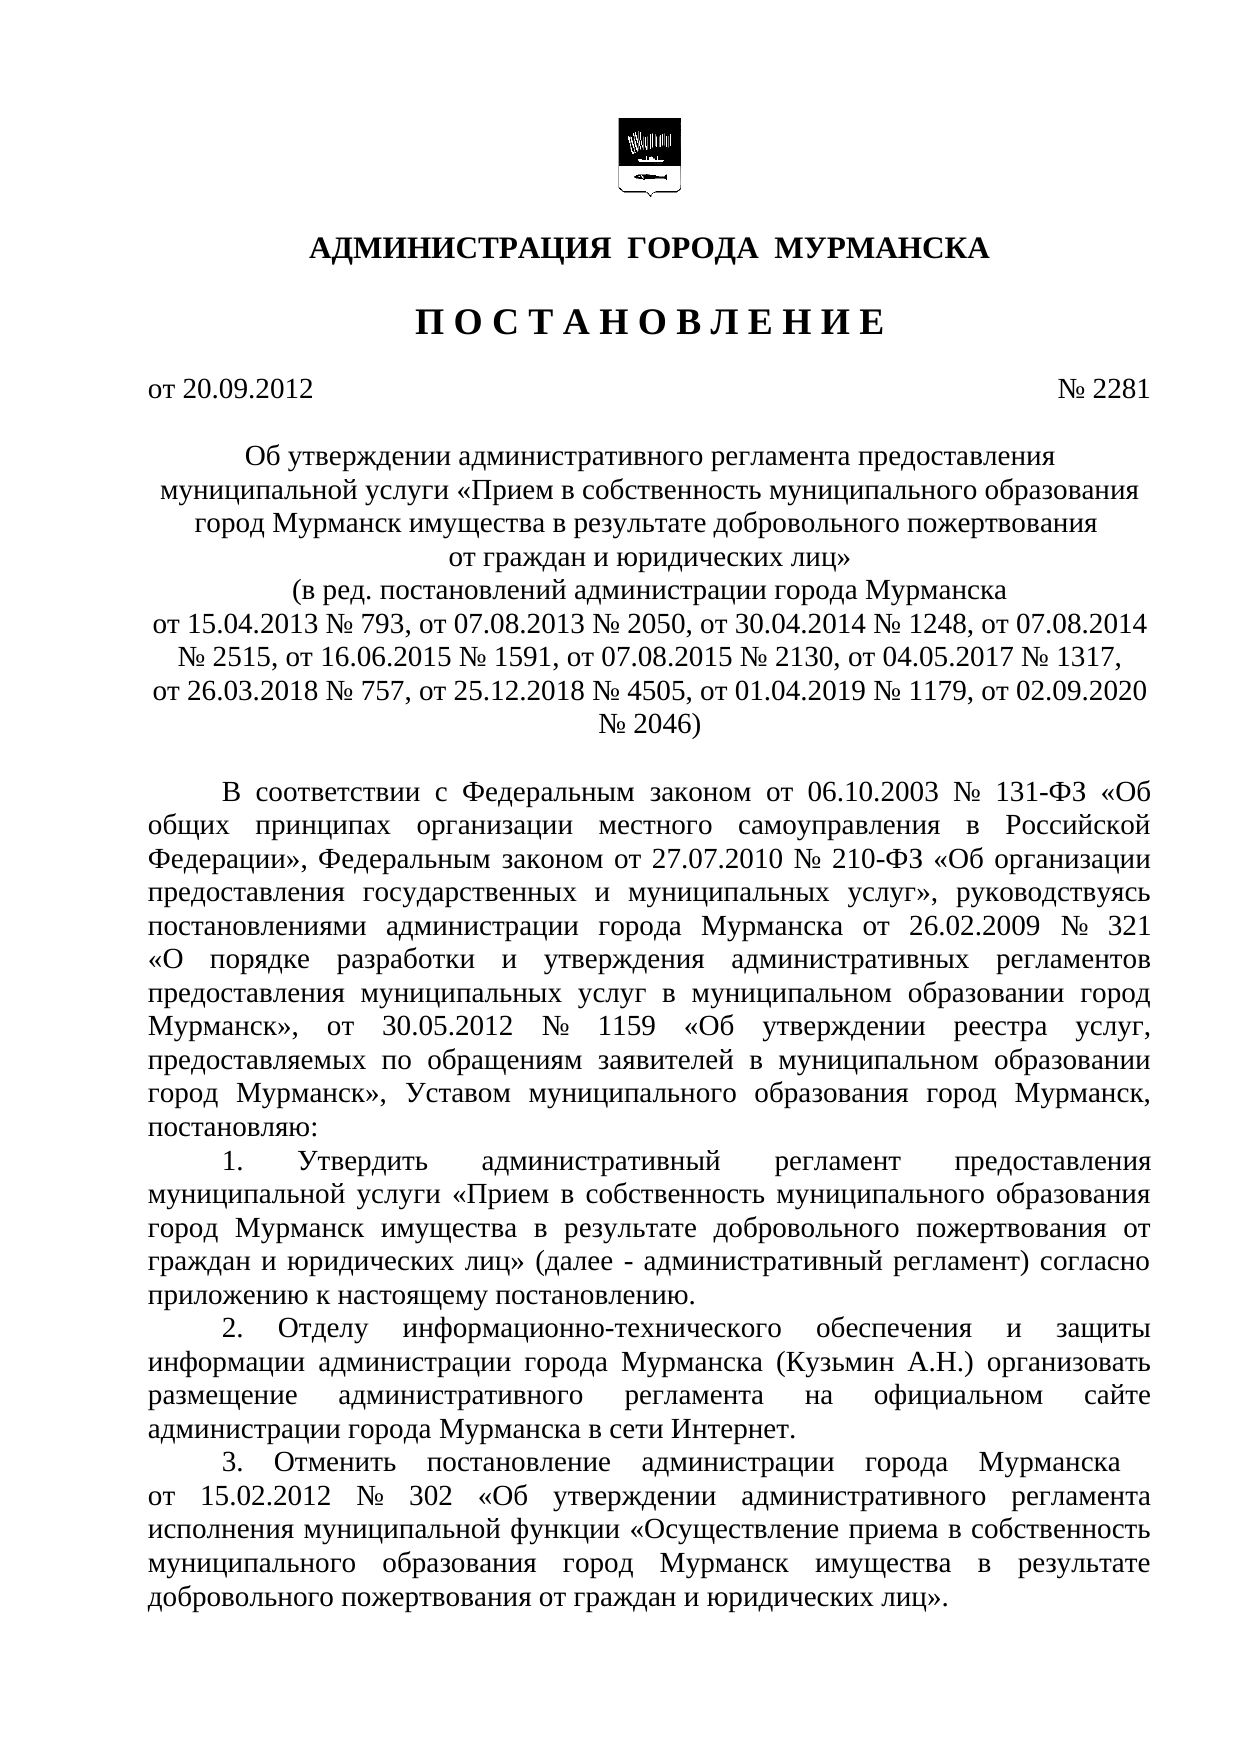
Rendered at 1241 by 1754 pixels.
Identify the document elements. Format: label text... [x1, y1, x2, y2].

text от 15.04.2013 № 793, от 07.08.2013 № 2050, от 30.04.2014 № 1248, от 07.08.2014 № 2515, от 16.06.2015 № 1591, от 07.08.2015 № 2130, от 04.05.2017 № 1317, от 26.03.2018 № 757, от 25.12.2018 № 4505, от 01.04.2019 № 1179, от 02.09.2020 № 2046) [148, 606, 1152, 740]
title АДМИНИСТРАЦИЯ ГОРОДА МУРМАНСКА [148, 230, 1152, 266]
text 3. Отменить постановление администрации города Мурманска от 15.02.2012 № 302 «Об утверждении административного регламента исполнения муниципальной функции «Осуществление приема в собственность муниципального образования город Мурманск имущества в результате добровольного пожертвования от граждан и юридических лиц». [148, 1444, 1152, 1612]
text 1. Утвердить административный регламент предоставления муниципальной услуги «Прием в собственность муниципального образования город Мурманск имущества в результате добровольного пожертвования от граждан и юридических лиц» (далее - административный регламент) согласно приложению к настоящему постановлению. [148, 1143, 1152, 1310]
text (в ред. постановлений администрации города Мурманска [148, 572, 1152, 606]
picture [618, 118, 681, 197]
text от 20.09.2012 № 2281 [148, 371, 1152, 405]
text Об утверждении административного регламента предоставления муниципальной услуги «Прием в собственность муниципального образования город Мурманск имущества в результате добровольного пожертвования от граждан и юридических лиц» [148, 438, 1152, 572]
text 2. Отделу информационно-технического обеспечения и защиты информации администрации города Мурманска (Кузьмин А.Н.) организовать размещение административного регламента на официальном сайте администрации города Мурманска в сети Интернет. [148, 1310, 1152, 1444]
text В соответствии с Федеральным законом от 06.10.2003 № 131-ФЗ «Об общих принципах организации местного самоуправления в Российской Федерации», Федеральным законом от 27.07.2010 № 210-ФЗ «Об организации предоставления государственных и муниципальных услуг», руководствуясь постановлениями администрации города Мурманска от 26.02.2009 № 321 «О порядке разработки и утверждения административных регламентов предоставления муниципальных услуг в муниципальном образовании город Мурманск», от 30.05.2012 № 1159 «Об утверждении реестра услуг, предоставляемых по обращениям заявителей в муниципальном образовании город Мурманск», Уставом муниципального образования город Мурманск, постановляю: [148, 774, 1152, 1143]
subtitle П О С Т А Н О В Л Е Н И Е [148, 299, 1152, 342]
